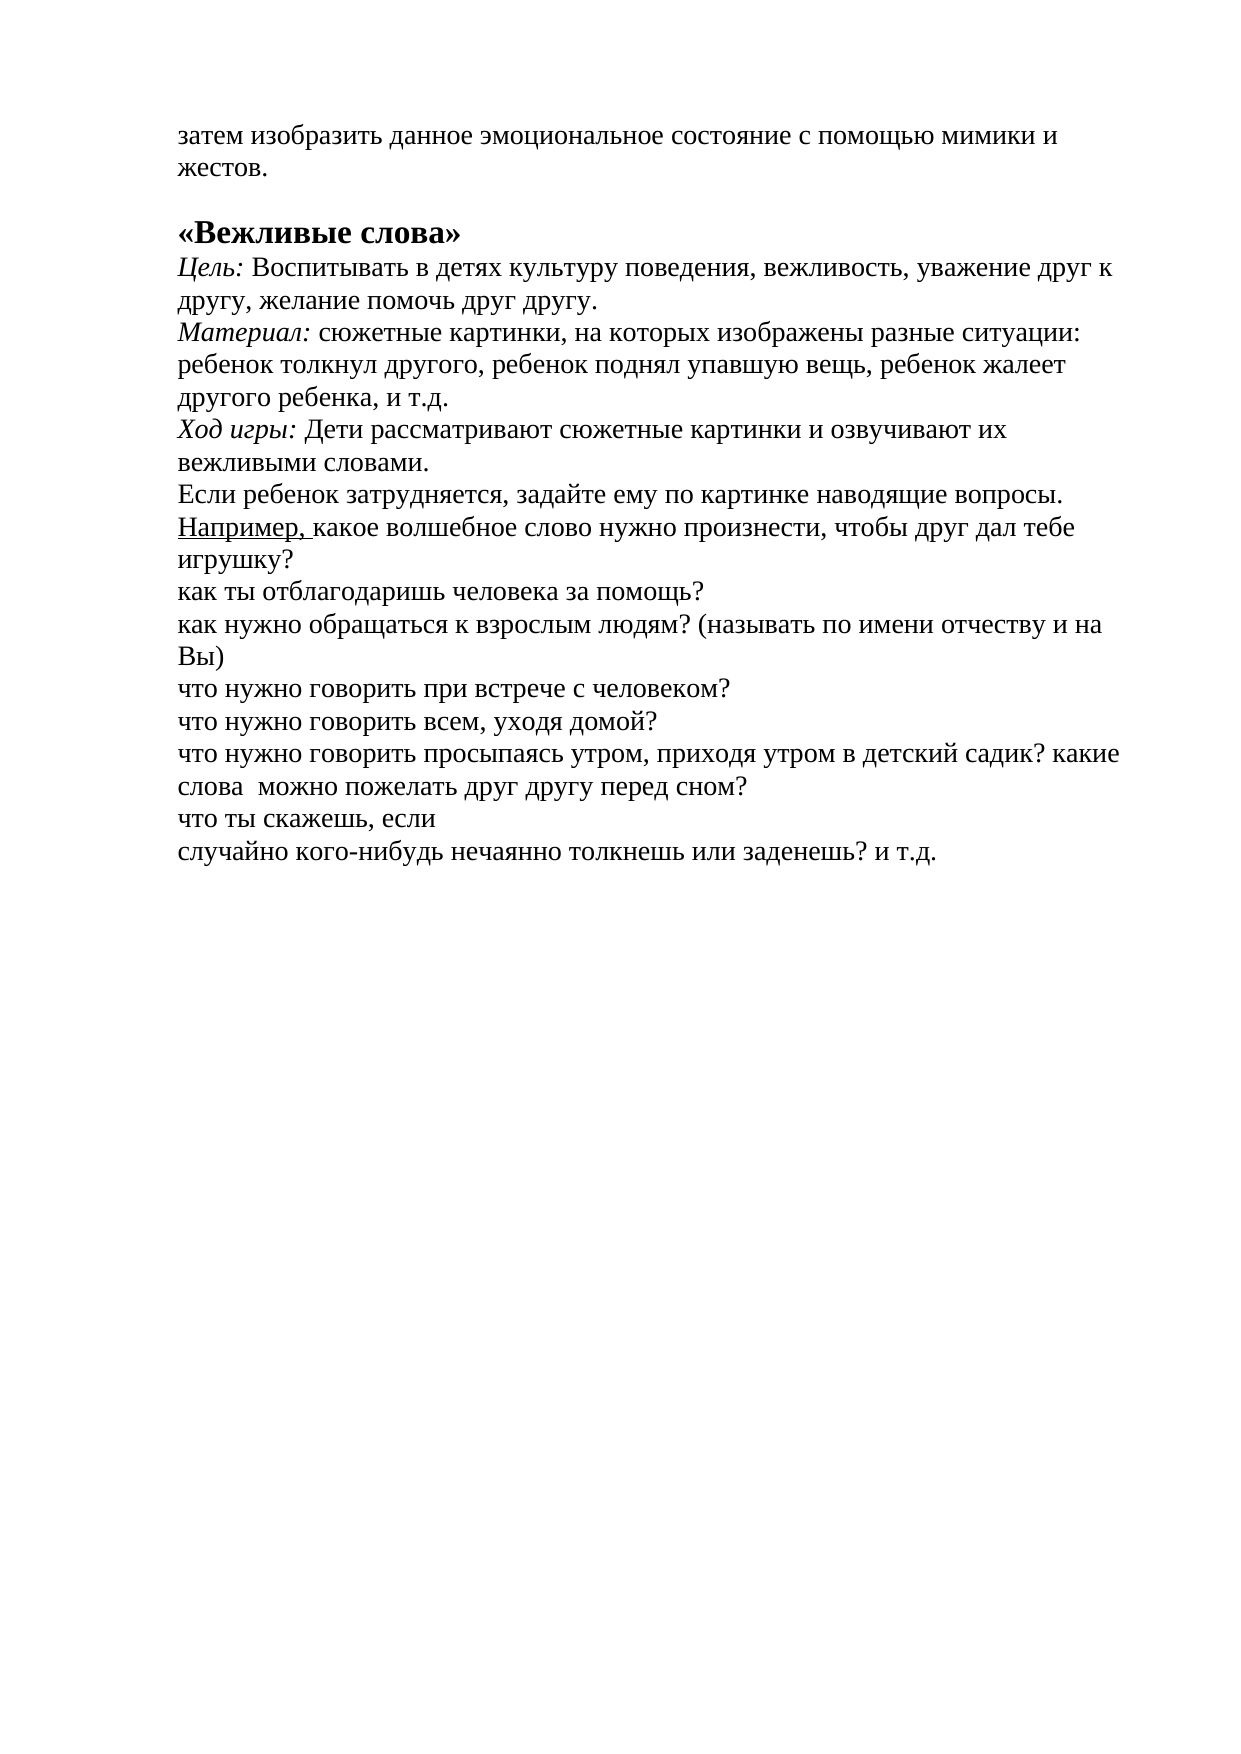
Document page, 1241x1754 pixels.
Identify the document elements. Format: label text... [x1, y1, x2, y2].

text как нужно обращаться к взрослым людям? (называть по имени отчеству и на Вы) [177, 607, 1152, 672]
text что нужно говорить просыпаясь утром, приходя утром в детский садик? какие слова можно пожелать друг другу перед сном? [177, 736, 1152, 801]
text «Вежливые слова» [177, 212, 1152, 250]
text Ход игры: Дети рассматривают сюжетные картинки и озвучивают их вежливыми словами. [177, 412, 1152, 477]
text как ты отблагодаришь человека за помощь? [177, 574, 1152, 607]
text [177, 118, 1152, 183]
text что нужно говорить при встрече с человеком? [177, 672, 1152, 704]
text Цель: Воспитывать в детях культуру поведения, вежливость, уважение друг к другу, желание помочь друг другу. [177, 250, 1152, 315]
text случайно кого-нибудь нечаянно толкнешь или заденешь? и т.д. [177, 833, 1152, 866]
text Если ребенок затрудняется, задайте ему по картинке наводящие вопросы. Например, какое волшебное слово нужно произнести, чтобы друг дал тебе игрушку? [177, 477, 1152, 574]
text что ты скажешь, если [177, 801, 1152, 833]
text Материал: сюжетные картинки, на которых изображены разные ситуации: ребенок толкнул другого, ребенок поднял упавшую вещь, ребенок жалеет другого ребенка, и т.д. [177, 315, 1152, 412]
text что нужно говорить всем, уходя домой? [177, 704, 1152, 736]
